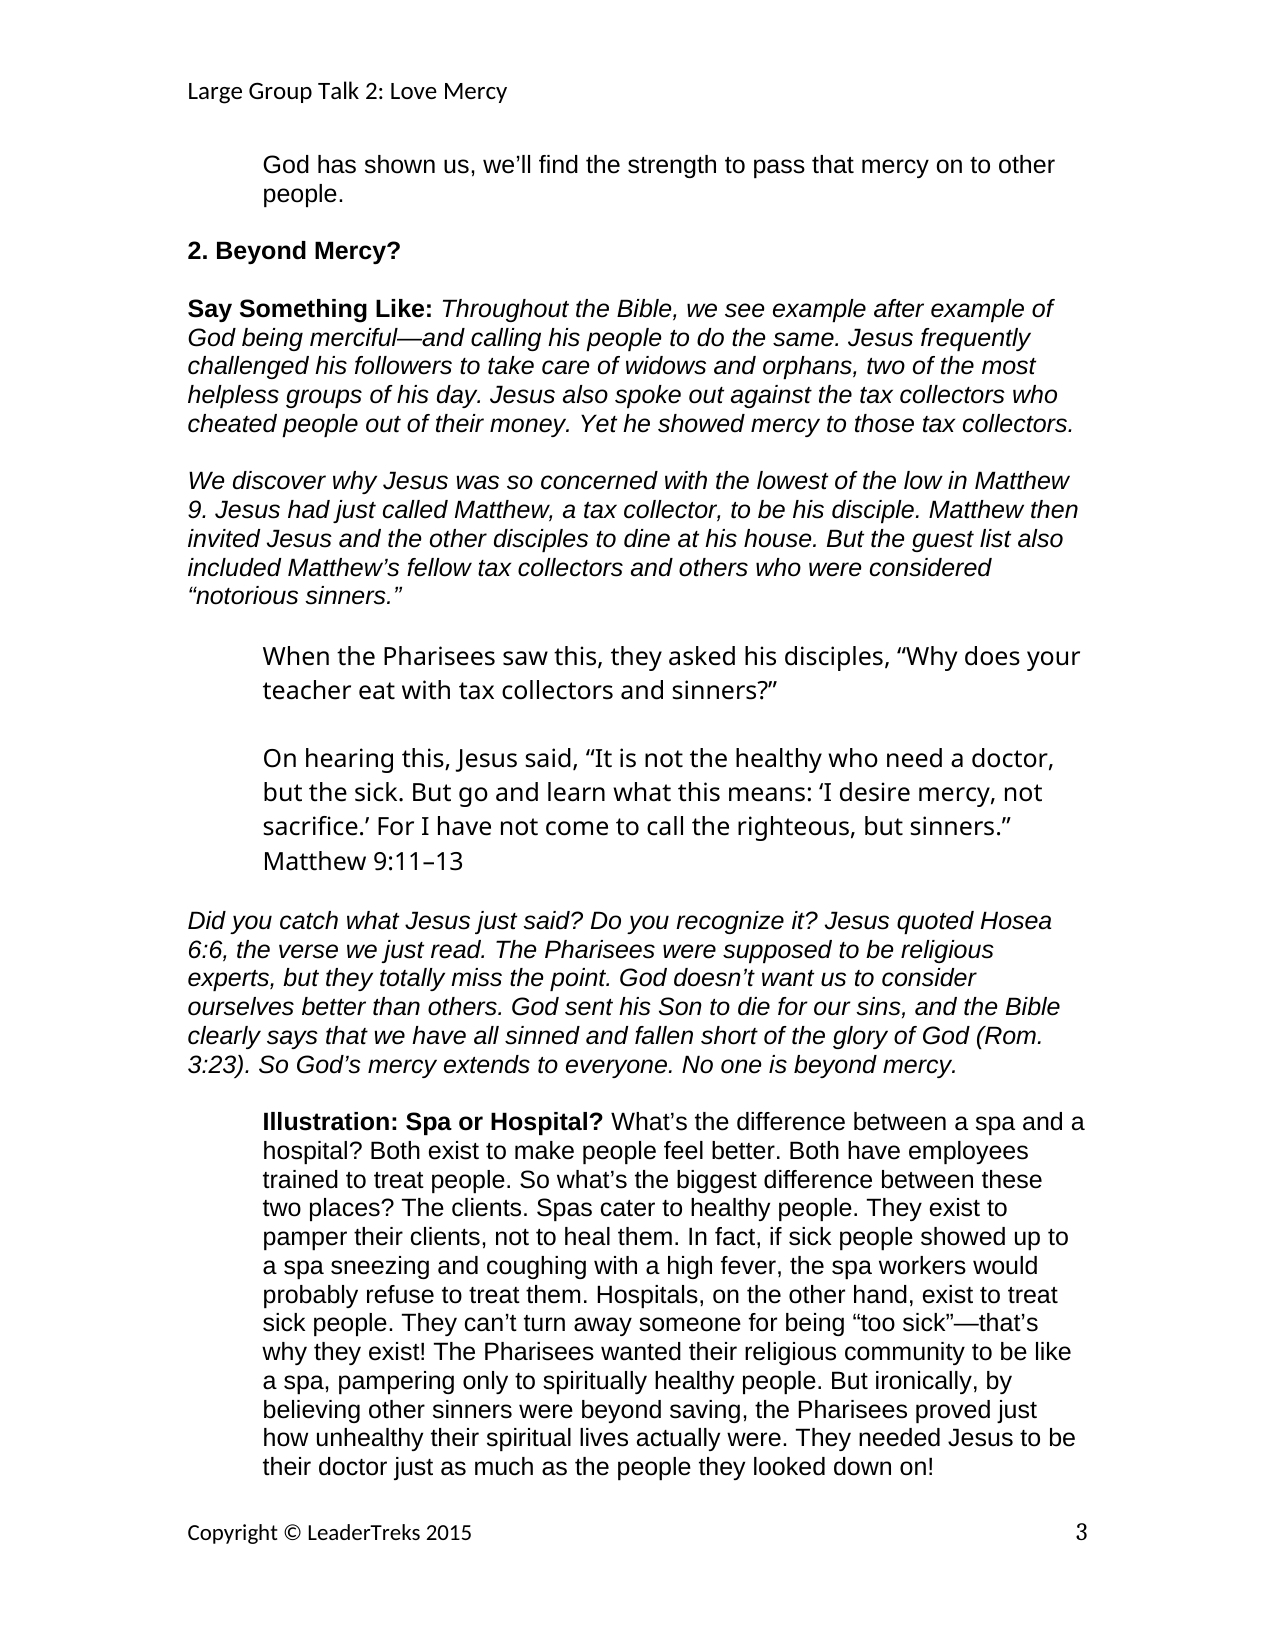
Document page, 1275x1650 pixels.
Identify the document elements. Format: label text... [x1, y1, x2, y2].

text Illustration: Spa or Hospital? What’s the difference between a spa and a hospital? Both exist to make people feel better. Both have employees trained to treat people. So what’s the biggest difference between these two places? The clients. Spas cater to healthy people. They exist to pamper their clients, not to heal them. In fact, if sick people showed up to a spa sneezing and coughing with a high fever, the spa workers would probably refuse to treat them. Hospitals, on the other hand, exist to treat sick people. They can’t turn away someone for being “too sick”—that’s why they exist! The Pharisees wanted their religious community to be like a spa, pampering only to spiritually healthy people. But ironically, by believing other sinners were beyond saving, the Pharisees proved just how unhealthy their spiritual lives actually were. They needed Jesus to be their doctor just as much as the people they looked down on! [262, 1107, 1087, 1481]
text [262, 150, 1087, 207]
text When the Pharisees saw this, they asked his disciples, “Why does your teacher eat with tax collectors and sinners?” [262, 639, 1087, 707]
text 2. Beyond Mercy? [187, 236, 1087, 265]
text On hearing this, Jesus said, “It is not the healthy who need a doctor, but the sick. But go and learn what this means: ‘I desire mercy, not sacrifice.’ For I have not come to call the righteous, but sinners.” Matthew 9:11–13 [262, 741, 1087, 877]
text Say Something Like: Throughout the Bible, we see example after example of God being merciful—and calling his people to do the same. Jesus frequently challenged his followers to take care of widows and orphans, two of the most helpless groups of his day. Jesus also spoke out against the tax collectors who cheated people out of their money. Yet he showed mercy to those tax collectors. [187, 294, 1087, 437]
text We discover why Jesus was so concerned with the lowest of the low in Matthew 9. Jesus had just called Matthew, a tax collector, to be his disciple. Matthew then invited Jesus and the other disciples to dine at his house. But the guest list also included Matthew’s fellow tax collectors and others who were considered “notorious sinners.” [187, 466, 1087, 610]
text Did you catch what Jesus just said? Do you recognize it? Jesus quoted Hosea 6:6, the verse we just read. The Pharisees were supposed to be religious experts, but they totally miss the point. God doesn’t want us to consider ourselves better than others. God sent his Son to die for our sins, and the Bible clearly says that we have all sinned and fallen short of the glory of God (Rom. 3:23). So God’s mercy extends to everyone. No one is beyond mercy. [187, 906, 1087, 1078]
